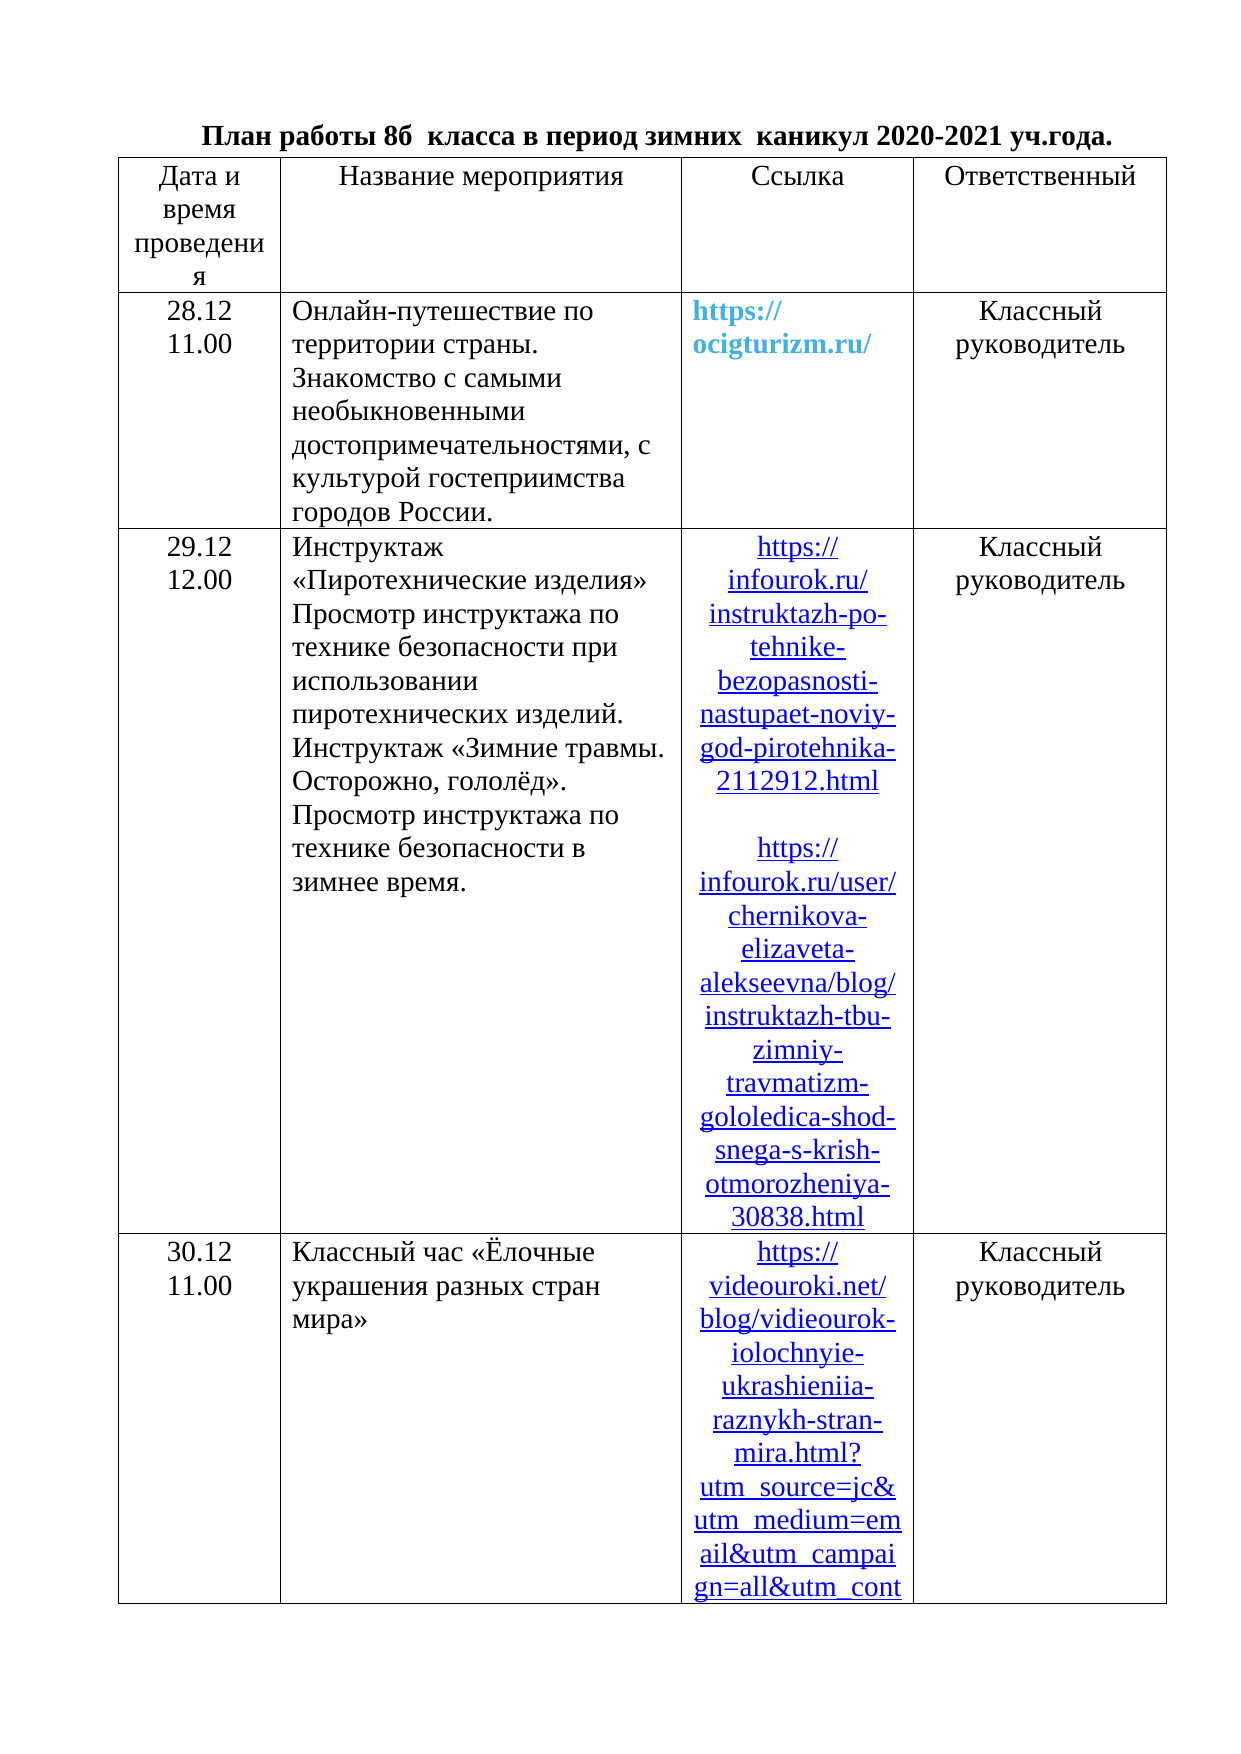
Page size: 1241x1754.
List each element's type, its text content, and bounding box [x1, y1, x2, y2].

table_cell Инструктаж «Пиротехнические изделия» Просмотр инструктажа по технике безопасности при использовании пиротехнических изделий. Инструктаж «Зимние травмы. Осторожно, гололёд». Просмотр инструктажа по технике безопасности в зимнее время. [281, 529, 681, 1233]
table_header Ссылка [682, 158, 913, 292]
table_cell Классный руководитель [914, 529, 1166, 1233]
table_header Дата и время проведения [119, 158, 280, 292]
table_cell https://ocigturizm.ru/ [682, 293, 913, 528]
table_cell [914, 1234, 1166, 1603]
table_cell Онлайн-путешествие по территории страны. Знакомство с самыми необыкновенными достопримечательностями, с культурой гостеприимства городов России. [281, 293, 681, 528]
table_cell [281, 1234, 681, 1603]
table_cell 29.12 12.00 [119, 529, 280, 1233]
table_header Название мероприятия [281, 158, 681, 292]
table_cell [682, 1234, 913, 1603]
table_header Ответственный [914, 158, 1166, 292]
table_cell Классный руководитель [914, 293, 1166, 528]
table_cell https://infourok.ru/instruktazh-po-tehnike-bezopasnosti-nastupaet-noviy-god-pirotehnika-2112912.html https://infourok.ru/user/chernikova-elizaveta-alekseevna/blog/instruktazh-tbu-zimniy-travmatizm-gololedica-shod-snega-s-krish-otmorozheniya-30838.html [682, 529, 913, 1233]
table_cell 30.12 11.00 [119, 1234, 280, 1603]
table_cell 28.12 11.00 [119, 293, 280, 528]
text План работы 8б класса в период зимних каникул 2020-2021 уч.года. [162, 118, 1152, 152]
